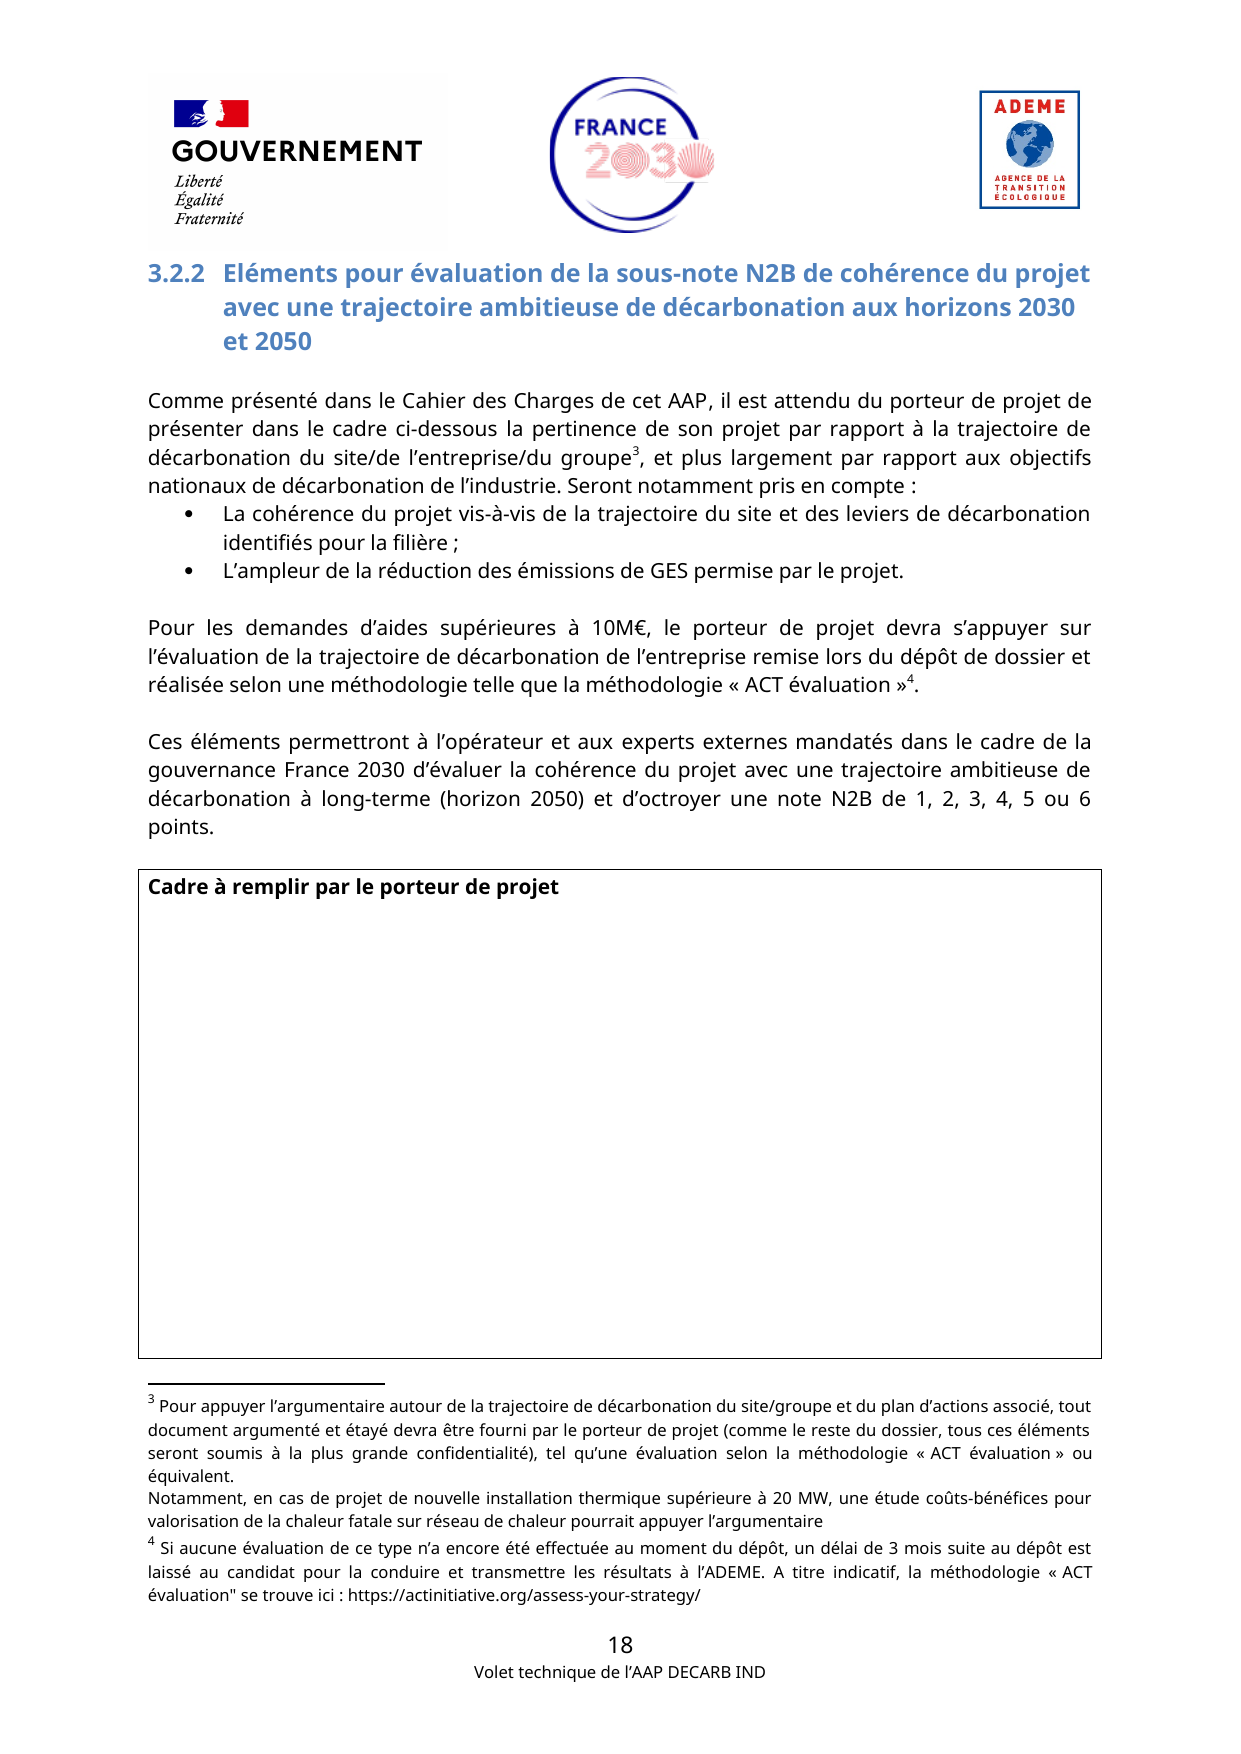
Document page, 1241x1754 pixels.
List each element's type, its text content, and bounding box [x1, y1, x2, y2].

picture [147, 73, 449, 251]
list L’ampleur de la réduction des émissions de GES permise par le projet. [185, 556, 1092, 585]
text Ces éléments permettront à l’opérateur et aux experts externes mandatés dans le cadre de la gouvernance France 2030 d’évaluer la cohérence du projet avec une trajectoire ambitieuse de décarbonation à long-terme (horizon 2050) et d’octroyer une note N2B de 1, 2, 3, 4, 5 ou 6 points. [148, 727, 1092, 841]
text Cadre à remplir par le porteur de projet [139, 870, 1101, 901]
picture [966, 77, 1093, 222]
text Pour les demandes d’aides supérieures à 10M€, le porteur de projet devra s’appuyer sur l’évaluation de la trajectoire de décarbonation de l’entreprise remise lors du dépôt de dossier et réalisée selon une méthodologie telle que la méthodologie « ACT évaluation ». [148, 613, 1092, 699]
text Comme présenté dans le Cahier des Charges de cet AAP, il est attendu du porteur de projet de présenter dans le cadre ci-dessous la pertinence de son projet par rapport à la trajectoire de décarbonation du site/de l’entreprise/du groupe, et plus largement par rapport aux objectifs nationaux de décarbonation de l’industrie. Seront notamment pris en compte : [148, 386, 1092, 499]
list La cohérence du projet vis-à-vis de la trajectoire du site et des leviers de décarbonation identifiés pour la filière ; [185, 499, 1092, 556]
picture [549, 77, 715, 233]
subtitle Eléments pour évaluation de la sous-note N2B de cohérence du projet avec une trajectoire ambitieuse de décarbonation aux horizons 2030 et 2050 [148, 255, 1092, 357]
